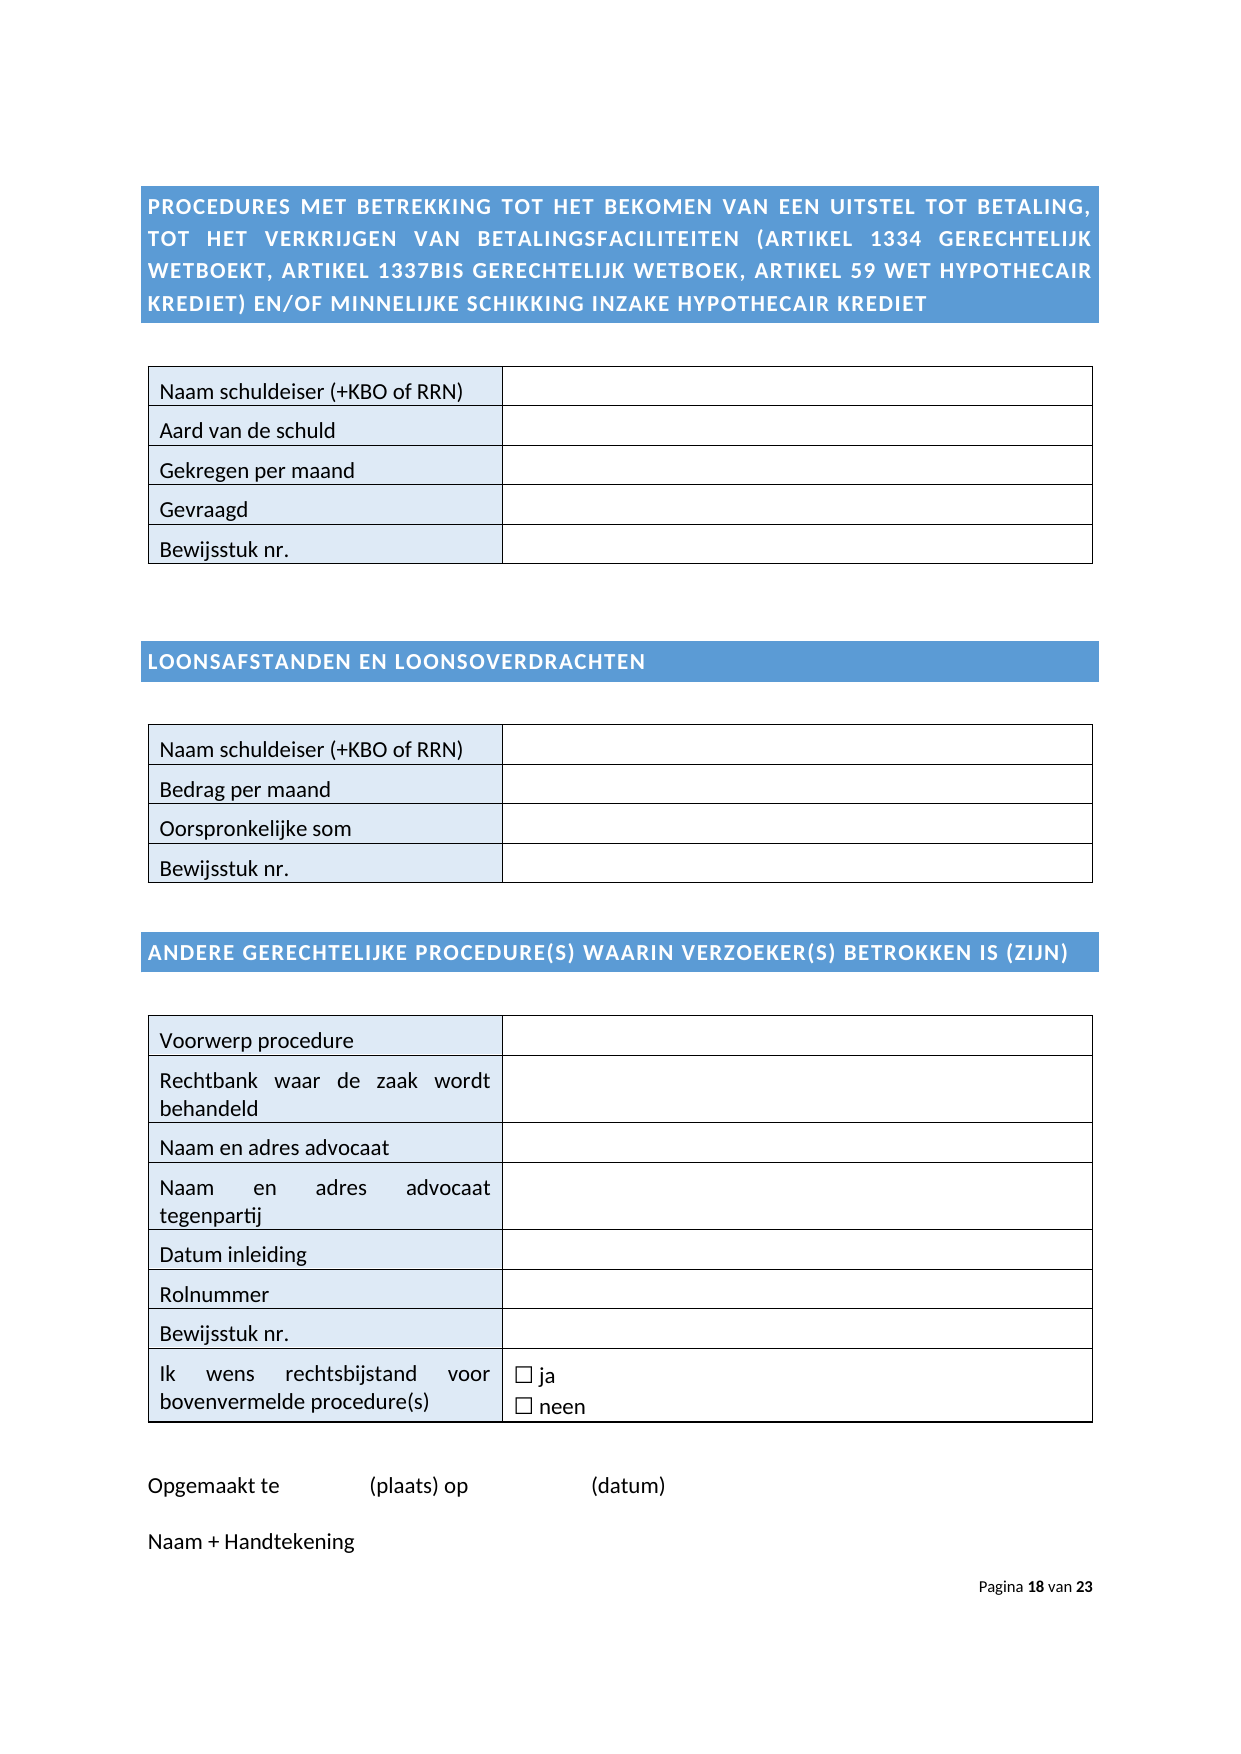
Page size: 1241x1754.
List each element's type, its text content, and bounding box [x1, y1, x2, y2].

table_cell Naam en adres advocaat [149, 1123, 502, 1162]
table_cell Oorspronkelijke som [149, 804, 502, 843]
table_header Naam schuldeiser (+KBO of RRN) [149, 725, 502, 764]
table_cell Bewijsstuk nr. [149, 844, 502, 882]
table_cell Bewijsstuk nr. [149, 525, 502, 563]
text Opgemaakt te (plaats) op (datum) [148, 1471, 1093, 1499]
table_cell Rechtbank waar de zaak wordt behandeld [149, 1056, 502, 1122]
table_cell [503, 1230, 1092, 1268]
table_cell Gekregen per maand [149, 446, 502, 484]
table_cell [503, 446, 1092, 484]
table_cell [503, 1123, 1092, 1162]
text Naam + Handtekening [148, 1527, 1093, 1555]
table_cell [503, 765, 1092, 803]
table_cell [503, 1309, 1092, 1347]
table_cell Ik wens rechtsbijstand voor bovenvermelde procedure(s) [149, 1349, 502, 1421]
table_header [503, 367, 1092, 405]
table_header Voorwerp procedure [149, 1016, 502, 1054]
table_cell Naam en adres advocaat tegenpartij [149, 1163, 502, 1229]
table_cell [503, 844, 1092, 882]
table_cell [503, 525, 1092, 563]
table_header Naam schuldeiser (+KBO of RRN) [149, 367, 502, 405]
subtitle Loonsafstanden en loonsoverdrachten [148, 647, 1093, 675]
table_header [503, 1016, 1092, 1054]
table_cell [503, 406, 1092, 445]
subtitle Procedures met betrekking tot het bekomen van een uitstel tot betaling, tot het verkrijgen van betalingsfaciliteiten (artIKEL 1334 GerECHTELIJK WETBOEKT, artikel 1337bis GERECHTELIJK WETBOEK, artIKEL 59 Wet HYPOTHECAIR KREDIET) en/of minnelijke schikking inzake hypothecair krediet [148, 192, 1093, 317]
table_cell Bedrag per maand [149, 765, 502, 803]
table_cell Bewijsstuk nr. [149, 1309, 502, 1347]
table_cell [503, 485, 1092, 524]
table_cell [503, 1056, 1092, 1122]
table_cell ja neen [503, 1349, 1092, 1421]
subtitle Andere gerechtelijke procedure(S) waarin verzoeker(s) betrokken is (zijn) [148, 938, 1093, 966]
table_cell Gevraagd [149, 485, 502, 524]
table_cell [503, 1270, 1092, 1308]
table_cell Aard van de schuld [149, 406, 502, 445]
table_cell Datum inleiding [149, 1230, 502, 1268]
table_cell [503, 1163, 1092, 1229]
table_cell Rolnummer [149, 1270, 502, 1308]
table_cell [503, 804, 1092, 843]
table_header [503, 725, 1092, 764]
